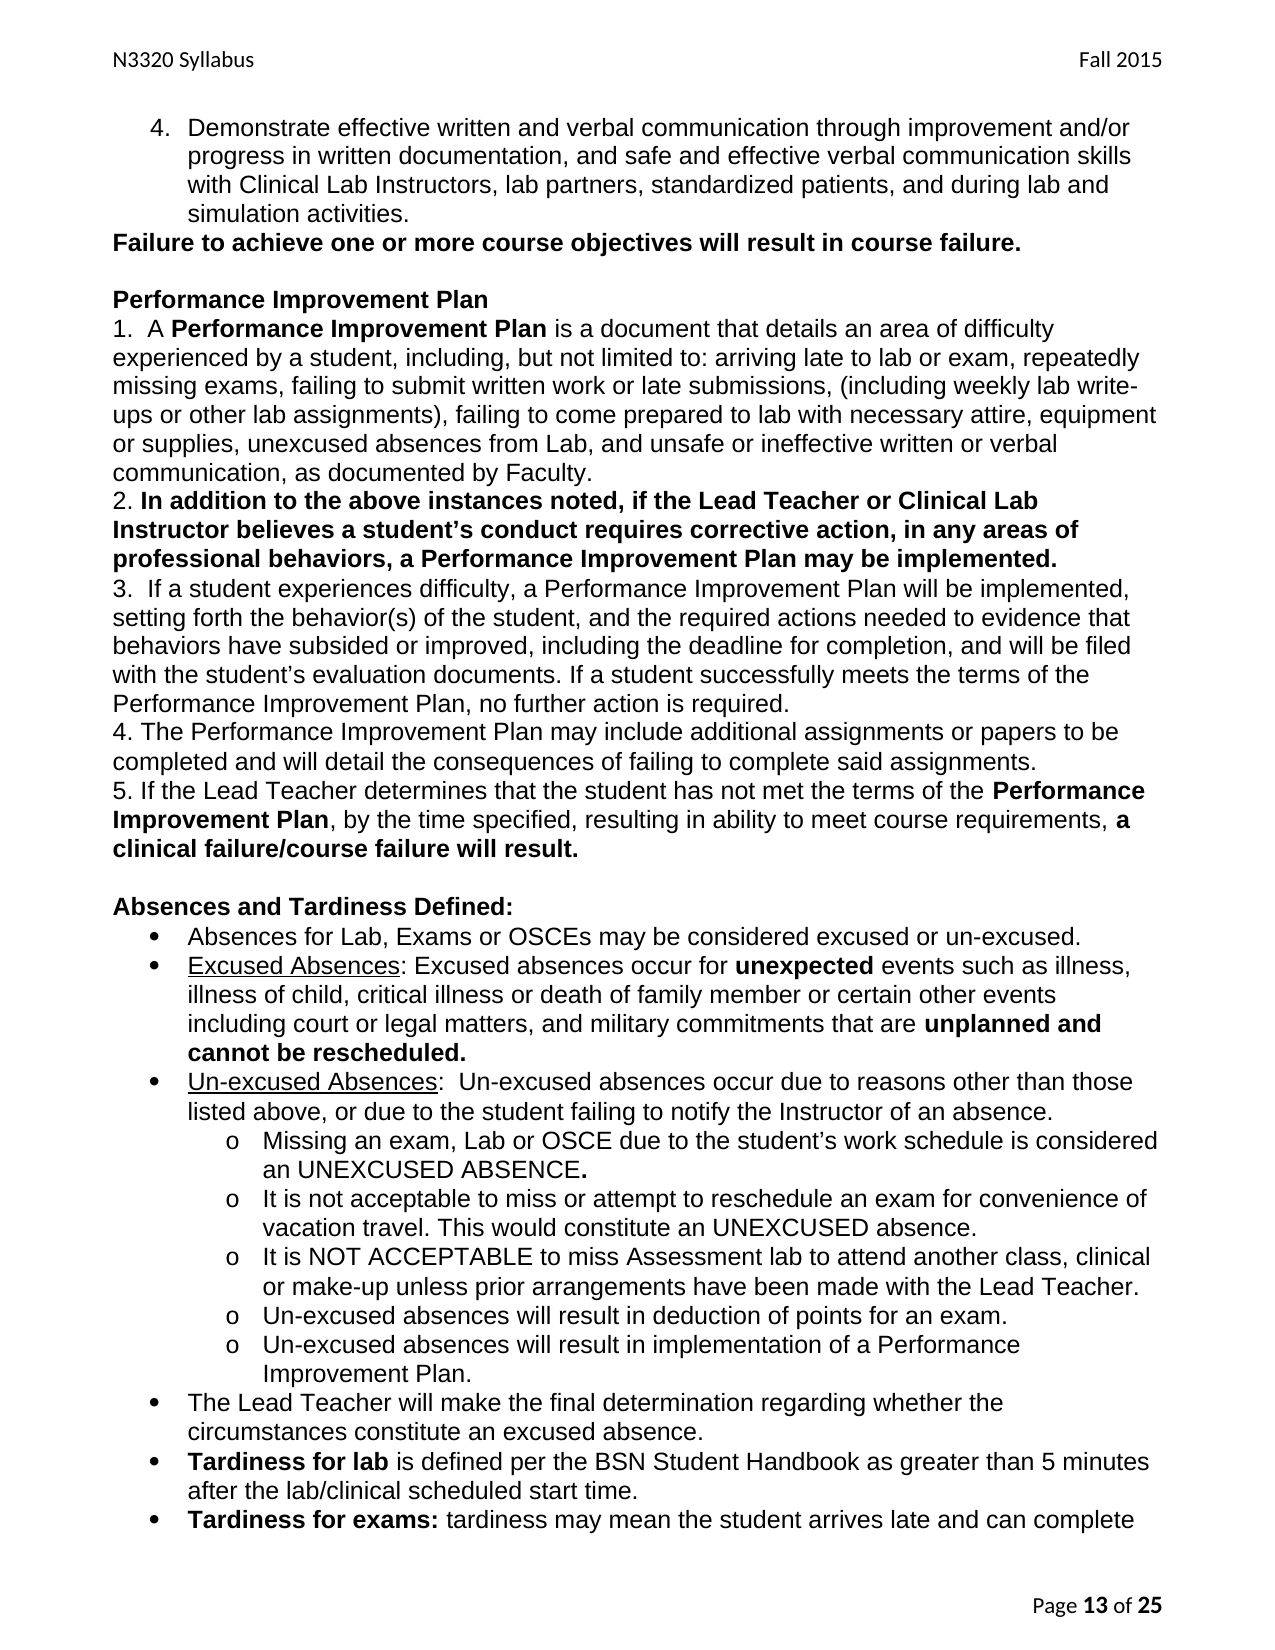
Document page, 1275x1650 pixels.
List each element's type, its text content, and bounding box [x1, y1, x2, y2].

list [150, 1505, 1162, 1534]
list The Lead Teacher will make the final determination regarding whether the circumstances constitute an excused absence. [150, 1388, 1162, 1447]
list Absences for Lab, Exams or OSCEs may be considered excused or un-excused. [150, 922, 1162, 951]
list Un-excused Absences: Un-excused absences occur due to reasons other than those listed above, or due to the student failing to notify the Instructor of an absence. [150, 1067, 1162, 1126]
list Un-excused absences will result in implementation of a Performance Improvement Plan. [225, 1330, 1162, 1388]
list Excused Absences: Excused absences occur for unexpected events such as illness, illness of child, critical illness or death of family member or certain other events including court or legal matters, and military commitments that are unplanned and cannot be rescheduled. [150, 951, 1162, 1067]
list It is NOT ACCEPTABLE to miss Assessment lab to attend another class, clinical or make-up unless prior arrangements have been made with the Lead Teacher. [225, 1242, 1162, 1301]
text 1. A Performance Improvement Plan is a document that details an area of difficulty experienced by a student, including, but not limited to: arriving late to lab or exam, repeatedly missing exams, failing to submit written work or late submissions, (including weekly lab write-ups or other lab assignments), failing to come prepared to lab with necessary attire, equipment or supplies, unexcused absences from Lab, and unsafe or ineffective written or verbal communication, as documented by Faculty. [112, 314, 1162, 486]
list Demonstrate effective written and verbal communication through improvement and/or progress in written documentation, and safe and effective verbal communication skills with Clinical Lab Instructors, lab partners, standardized patients, and during lab and simulation activities. [150, 112, 1162, 227]
text Absences and Tardiness Defined: [112, 892, 1162, 922]
list Un-excused absences will result in deduction of points for an exam. [225, 1301, 1162, 1330]
list It is not acceptable to miss or attempt to reschedule an exam for convenience of vacation travel. This would constitute an UNEXCUSED absence. [225, 1184, 1162, 1242]
text 3. If a student experiences difficulty, a Performance Improvement Plan will be implemented, setting forth the behavior(s) of the student, and the required actions needed to evidence that behaviors have subsided or improved, including the deadline for completion, and will be filed with the student’s evaluation documents. If a student successfully meets the terms of the [112, 574, 1162, 689]
text 2. In addition to the above instances noted, if the Lead Teacher or Clinical Lab Instructor believes a student’s conduct requires corrective action, in any areas of professional behaviors, a Performance Improvement Plan may be implemented. [112, 486, 1162, 574]
text Failure to achieve one or more course objectives will result in course failure. [112, 227, 1162, 256]
text 5. If the Lead Teacher determines that the student has not met the terms of the Performance Improvement Plan, by the time specified, resulting in ability to meet course requirements, a clinical failure/course failure will result. [112, 776, 1162, 863]
list Missing an exam, Lab or OSCE due to the student’s work schedule is considered an UNEXCUSED ABSENCE. [225, 1126, 1162, 1184]
text Performance Improvement Plan [112, 285, 1162, 314]
text 4. The Performance Improvement Plan may include additional assignments or papers to be completed and will detail the consequences of failing to complete said assignments. [112, 717, 1162, 776]
list Tardiness for lab is defined per the BSN Student Handbook as greater than 5 minutes after the lab/clinical scheduled start time. [150, 1447, 1162, 1505]
text Performance Improvement Plan, no further action is required. [112, 689, 1162, 717]
